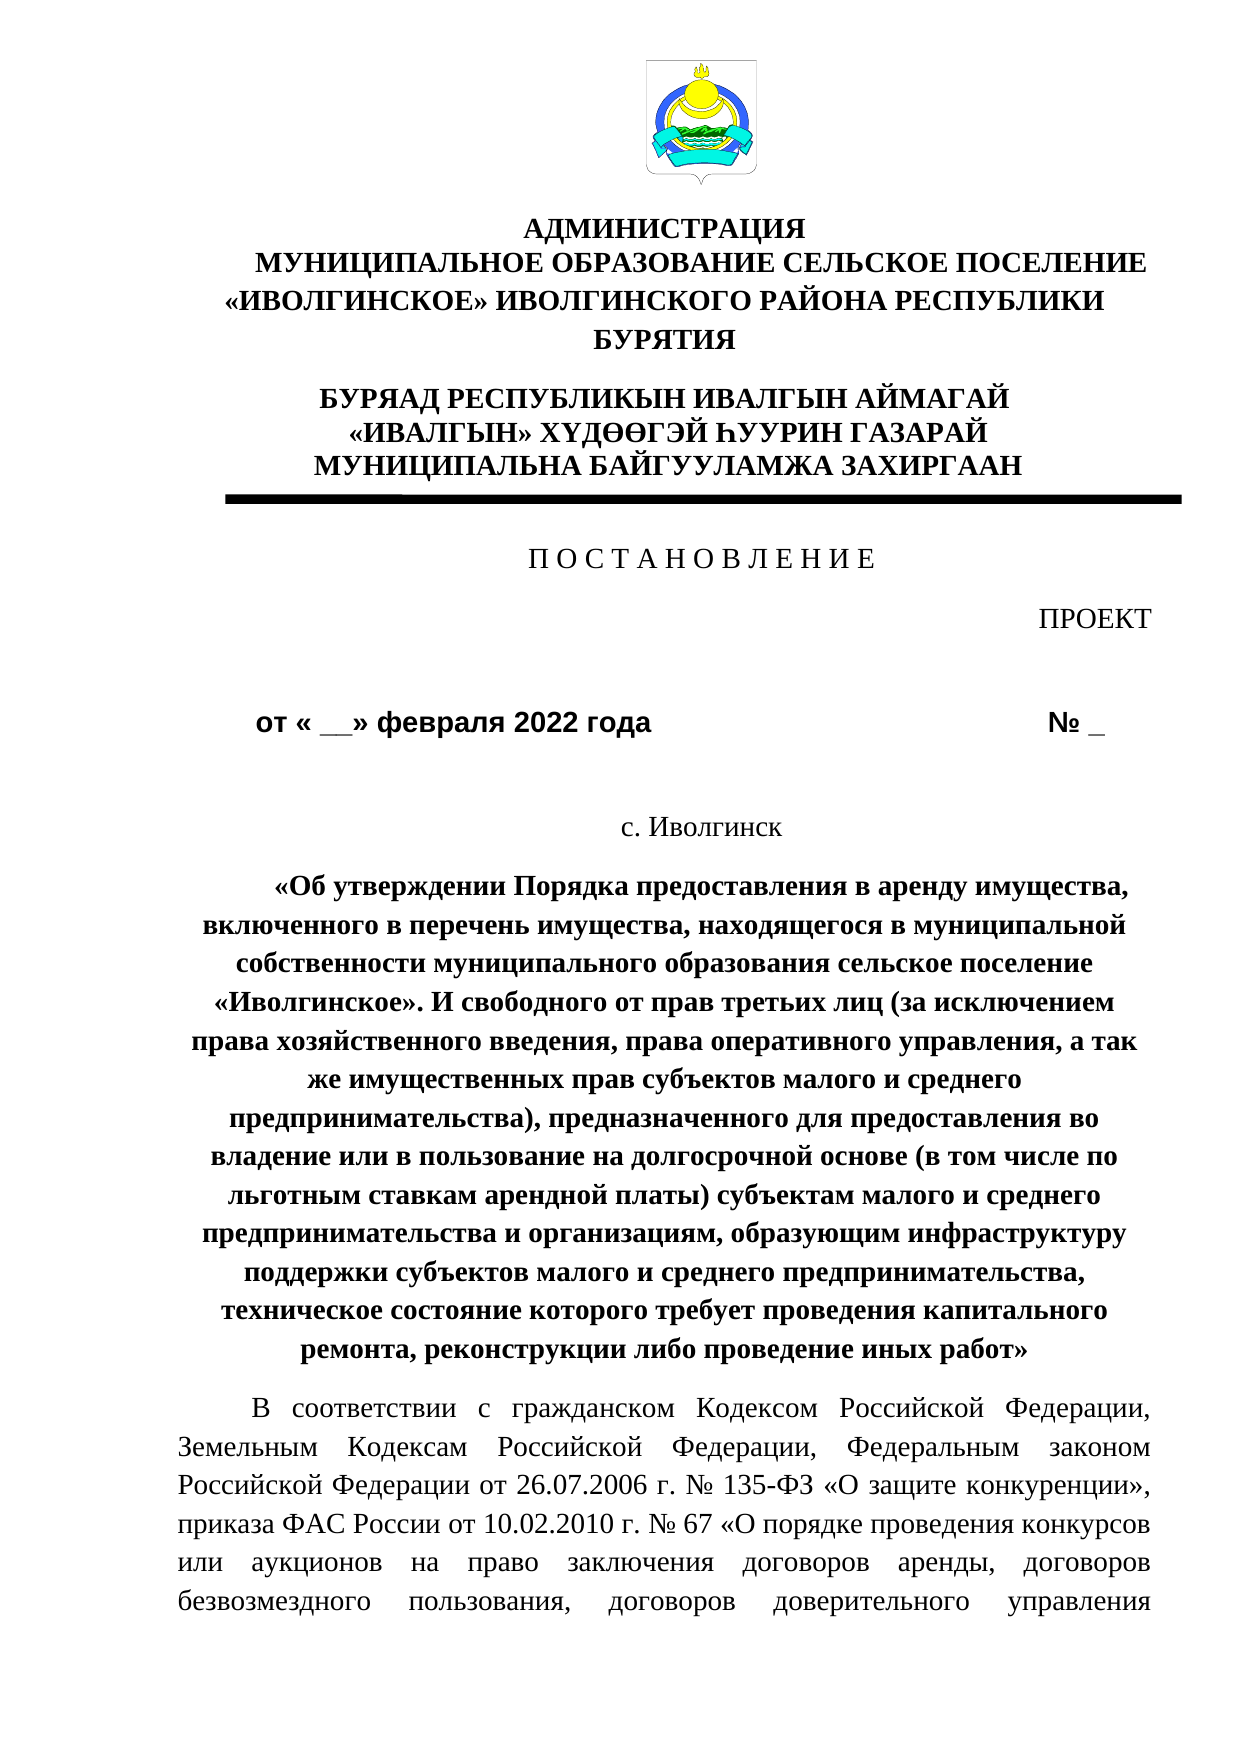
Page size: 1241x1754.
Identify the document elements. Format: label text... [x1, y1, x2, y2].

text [177, 1390, 1152, 1617]
text «Об утверждении Порядка предоставления в аренду имущества, включенного в перечень имущества, находящегося в муниципальной собственности муниципального образования сельское поселение «Иволгинское». И свободного от прав третьих лиц (за исключением права хозяйственного введения, права оперативного управления, а так же имущественных прав субъектов малого и среднего предпринимательства), предназначенного для предоставления во владение или в пользование на долгосрочной основе (в том числе по льготным ставкам арендной платы) субъектам малого и среднего предпринимательства и организациям, образующим инфраструктуру поддержки субъектов малого и среднего предпринимательства, техническое состояние которого требует проведения капитального ремонта, реконструкции либо проведение иных работ» [177, 868, 1152, 1364]
text с. Иволгинск [177, 809, 1152, 843]
text П О С Т А Н О В Л Е Н И Е [177, 541, 1152, 575]
text МУНИЦИПАЛЬНОЕ ОБРАЗОВАНИЕ СЕЛЬСКОЕ ПОСЕЛЕНИЕ «ИВОЛГИНСКОЕ» ИВОЛГИНСКОГО РАЙОНА РЕСПУБЛИКИ БУРЯТИЯ [177, 245, 1152, 356]
text МУНИЦИПАЛЬНА БАЙГУУЛАМЖА ЗАХИРГААН [177, 448, 1152, 482]
subtitle от « __» февраля 2022 года № _ [177, 705, 1152, 738]
text ПРОЕКТ [177, 601, 1152, 634]
text АДМИНИСТРАЦИЯ [177, 211, 1152, 245]
text «ИВАЛГЫН» ХҮДӨӨГЭЙ ҺУУРИН ГАЗАРАЙ [177, 415, 1152, 448]
text БУРЯАД РЕСПУБЛИКЫН ИВАЛГЫН АЙМАГАЙ [177, 381, 1152, 415]
